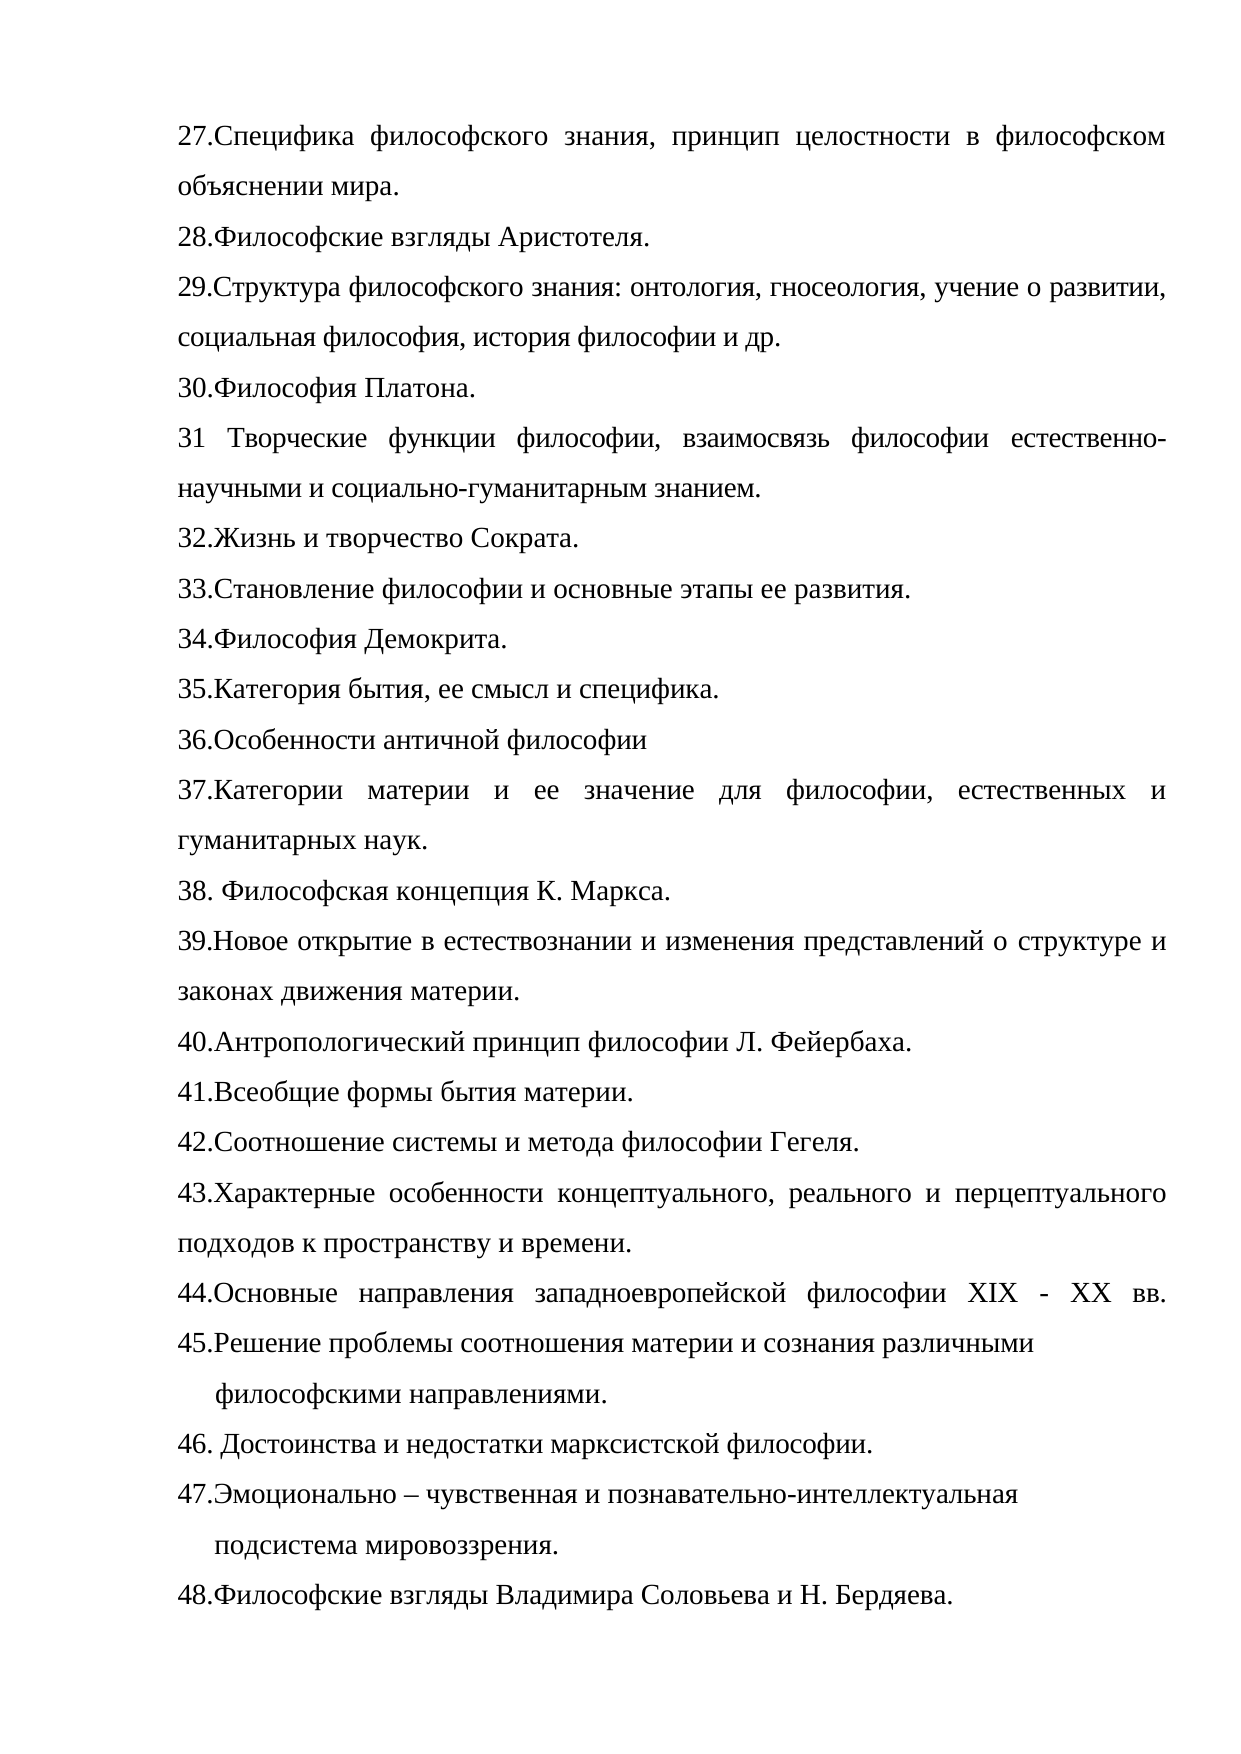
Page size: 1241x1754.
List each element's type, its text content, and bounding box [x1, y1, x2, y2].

text 42.Соотношение системы и метода философии Гегеля. [177, 1124, 1167, 1158]
text 33.Становление философии и основные этапы ее развития. [177, 571, 1167, 604]
text 30.Философия Платона. [177, 370, 1167, 403]
text философскими направлениями. [177, 1376, 1167, 1409]
text подсистема мировоззрения. [177, 1527, 1167, 1560]
text 41.Всеобщие формы бытия материи. [177, 1074, 1167, 1108]
text 29.Структура философского знания: онтология, гносеология, учение о развитии, социальная философия, история философии и др. [177, 269, 1167, 353]
text 48.Философские взгляды Владимира Соловьева и Н. Бердяева. [177, 1577, 1167, 1611]
text 34.Философия Демокрита. [177, 621, 1167, 655]
text 36.Особенности античной философии [177, 722, 1167, 755]
text 31 Творческие функции философии, взаимосвязь философии естественно-научными и социально-гуманитарным знанием. [177, 420, 1167, 504]
text 47.Эмоционально – чувственная и познавательно-интеллектуальная [177, 1477, 1167, 1510]
text 35.Категория бытия, ее смысл и специфика. [177, 672, 1167, 705]
text 28.Философские взгляды Аристотеля. [177, 219, 1167, 252]
text 44.Основные направления западноевропейской философии XIX - XX вв. 45.Решение проблемы соотношения материи и сознания различными [177, 1275, 1167, 1359]
text 46. Достоинства и недостатки марксистской философии. [177, 1426, 1167, 1460]
text 40.Антропологический принцип философии Л. Фейербаха. [177, 1024, 1167, 1057]
text 38. Философская концепция К. Маркса. [177, 873, 1167, 906]
text 37.Категории материи и ее значение для философии, естественных и гуманитарных наук. [177, 772, 1167, 856]
text 39.Новое открытие в естествознании и изменения представлений о структуре и законах движения материи. [177, 923, 1167, 1007]
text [177, 118, 1167, 202]
text 32.Жизнь и творчество Сократа. [177, 521, 1167, 554]
text 43.Характерные особенности концептуального, реального и перцептуального подходов к пространству и времени. [177, 1175, 1167, 1258]
